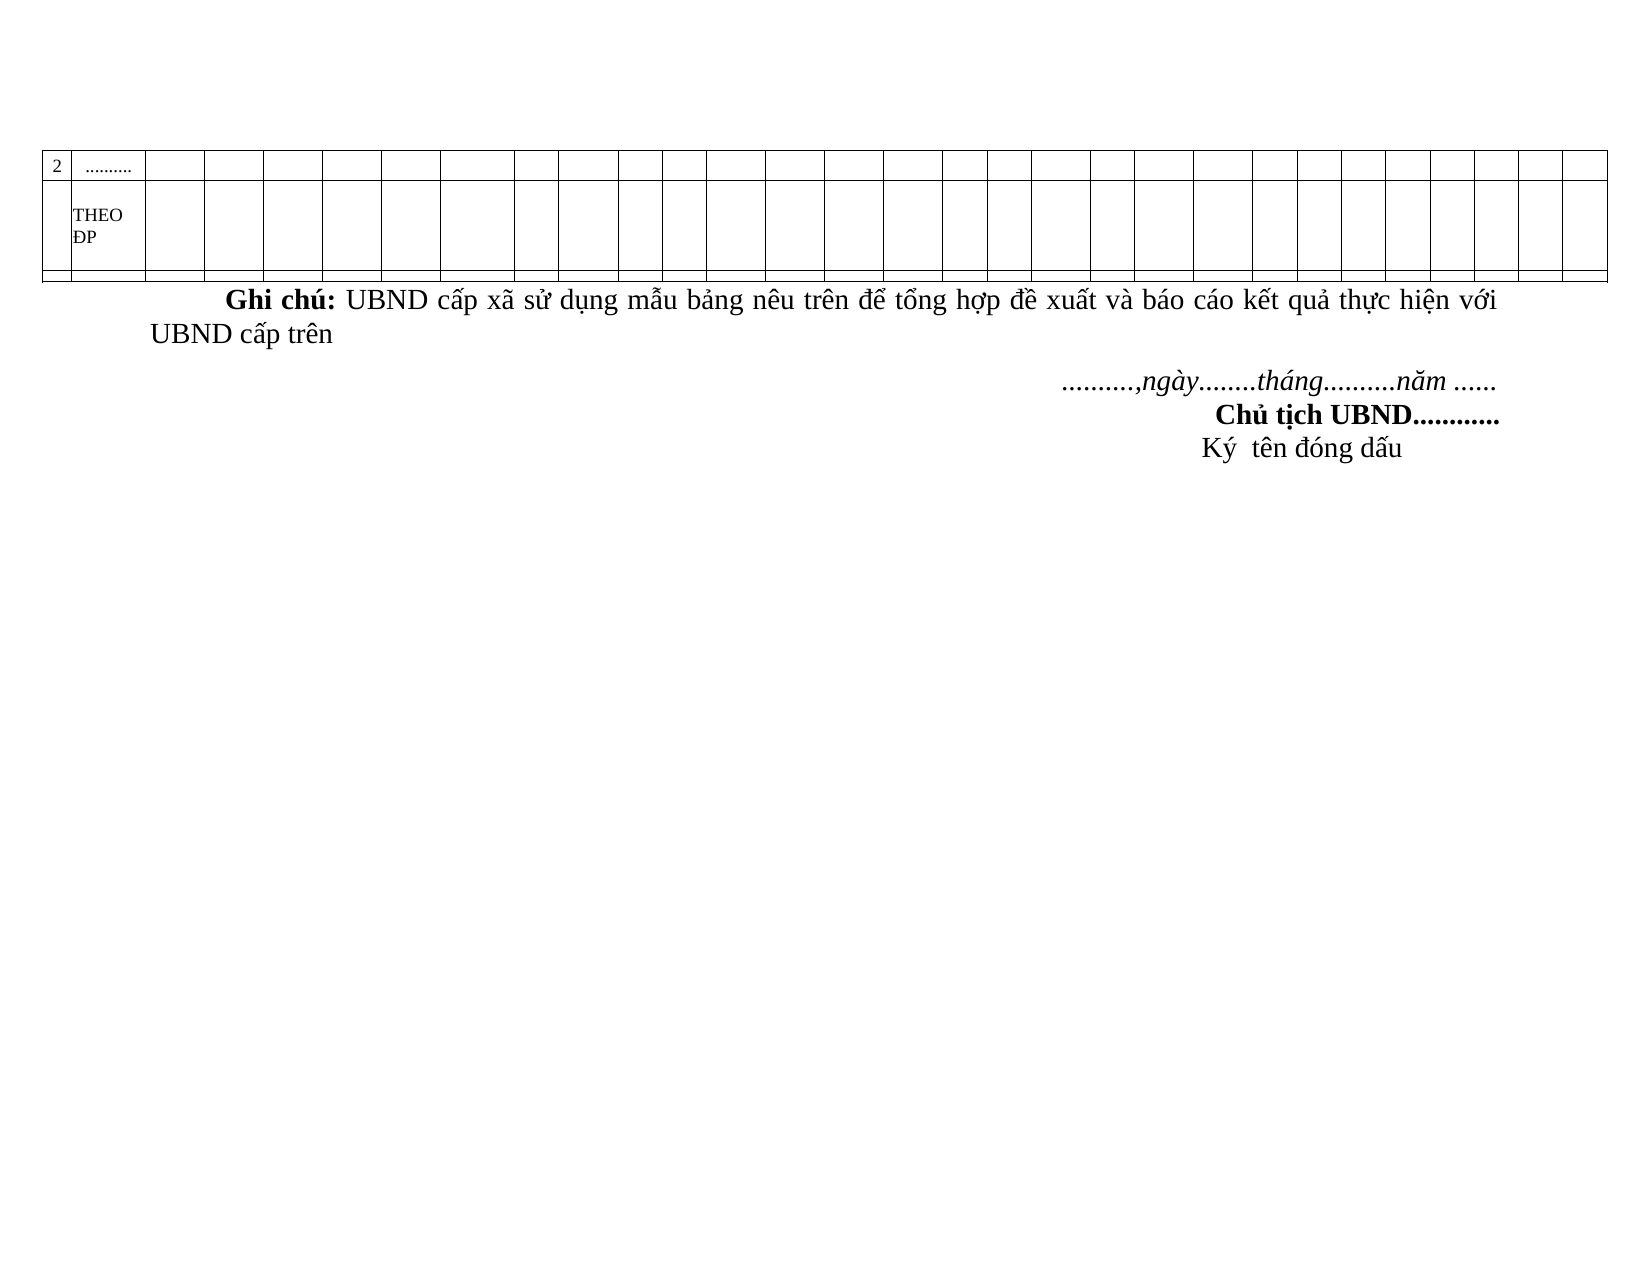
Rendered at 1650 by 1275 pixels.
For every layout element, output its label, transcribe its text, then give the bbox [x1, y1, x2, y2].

table_cell [884, 271, 942, 281]
table_cell .......... [72, 151, 145, 180]
table_cell [1091, 151, 1134, 180]
table_cell [441, 181, 514, 270]
table_cell [146, 151, 204, 180]
table_cell [766, 181, 824, 270]
table_cell [766, 271, 824, 281]
table_cell [205, 271, 263, 281]
table_cell [619, 151, 662, 180]
table_cell [264, 271, 322, 281]
table_cell [663, 271, 706, 281]
table_cell [707, 181, 765, 270]
table_cell [988, 271, 1031, 281]
table_cell [382, 181, 440, 270]
table_cell [264, 181, 322, 270]
table_cell 2 [43, 151, 71, 180]
table_cell [825, 181, 883, 270]
table_cell [988, 151, 1031, 180]
table_cell [1431, 151, 1474, 180]
table_cell [43, 181, 71, 270]
table_cell [323, 181, 381, 270]
text Ký tên đóng dấu [0, 431, 1494, 464]
table_cell [1563, 271, 1607, 281]
table_cell [1032, 271, 1090, 281]
table_cell [205, 151, 263, 180]
table_cell [264, 151, 322, 180]
table_cell [1253, 151, 1297, 180]
table_cell [1431, 271, 1474, 281]
table_cell [323, 271, 381, 281]
table_cell [1342, 151, 1385, 180]
table_cell [825, 271, 883, 281]
table_cell [1194, 151, 1252, 180]
table_cell [323, 151, 381, 180]
table_cell [1091, 181, 1134, 270]
table_cell [515, 271, 558, 281]
table_cell [1386, 271, 1430, 281]
table_cell [707, 151, 765, 180]
table_cell [515, 181, 558, 270]
table_cell [1519, 181, 1562, 270]
table_cell [1342, 181, 1385, 270]
table_cell [205, 181, 263, 270]
table_cell [559, 151, 618, 180]
table_cell [884, 151, 942, 180]
table_cell [1135, 181, 1193, 270]
table_cell [943, 181, 987, 270]
table_cell [1519, 271, 1562, 281]
table_cell [1194, 181, 1252, 270]
table_cell [1475, 271, 1518, 281]
text ..........,ngày........tháng..........năm ...... [150, 363, 1500, 397]
table_cell [1475, 151, 1518, 180]
table_cell [1091, 271, 1134, 281]
table_cell [1253, 181, 1297, 270]
table_cell [619, 271, 662, 281]
table_cell [1563, 181, 1607, 270]
table_cell [441, 151, 514, 180]
table_cell [559, 181, 618, 270]
table_cell [515, 151, 558, 180]
table_cell [1135, 151, 1193, 180]
table_cell [1032, 151, 1090, 180]
table_cell [1298, 151, 1341, 180]
table_cell [766, 151, 824, 180]
table_cell [1032, 181, 1090, 270]
table_cell [1194, 271, 1252, 281]
table_cell [382, 271, 440, 281]
text Chủ tịch UBND............ [150, 397, 1500, 431]
table_cell [1431, 181, 1474, 270]
table_cell [1386, 151, 1430, 180]
table_cell [43, 271, 71, 281]
table_cell THEO ĐP [72, 181, 145, 270]
table_cell [72, 271, 145, 281]
table_cell [663, 151, 706, 180]
table_cell [1298, 271, 1341, 281]
table_cell [559, 271, 618, 281]
table_cell [884, 181, 942, 270]
table_cell [707, 271, 765, 281]
table_cell [825, 151, 883, 180]
table_cell [1519, 151, 1562, 180]
table_cell [1342, 271, 1385, 281]
table_cell [663, 181, 706, 270]
table_cell [1475, 181, 1518, 270]
table_cell [943, 271, 987, 281]
table_cell [146, 181, 204, 270]
table_cell [441, 271, 514, 281]
table_cell [1386, 181, 1430, 270]
table_cell [943, 151, 987, 180]
table_cell [1253, 271, 1297, 281]
table_cell [146, 271, 204, 281]
table_cell [988, 181, 1031, 270]
table_cell [1563, 151, 1607, 180]
table_cell [1298, 181, 1341, 270]
table_cell [382, 151, 440, 180]
table_cell [1135, 271, 1193, 281]
table_cell [619, 181, 662, 270]
text Ghi chú: UBND cấp xã sử dụng mẫu bảng nêu trên để tổng hợp đề xuất và báo cáo kết quả thực hiện với UBND cấp trên [150, 282, 1500, 349]
